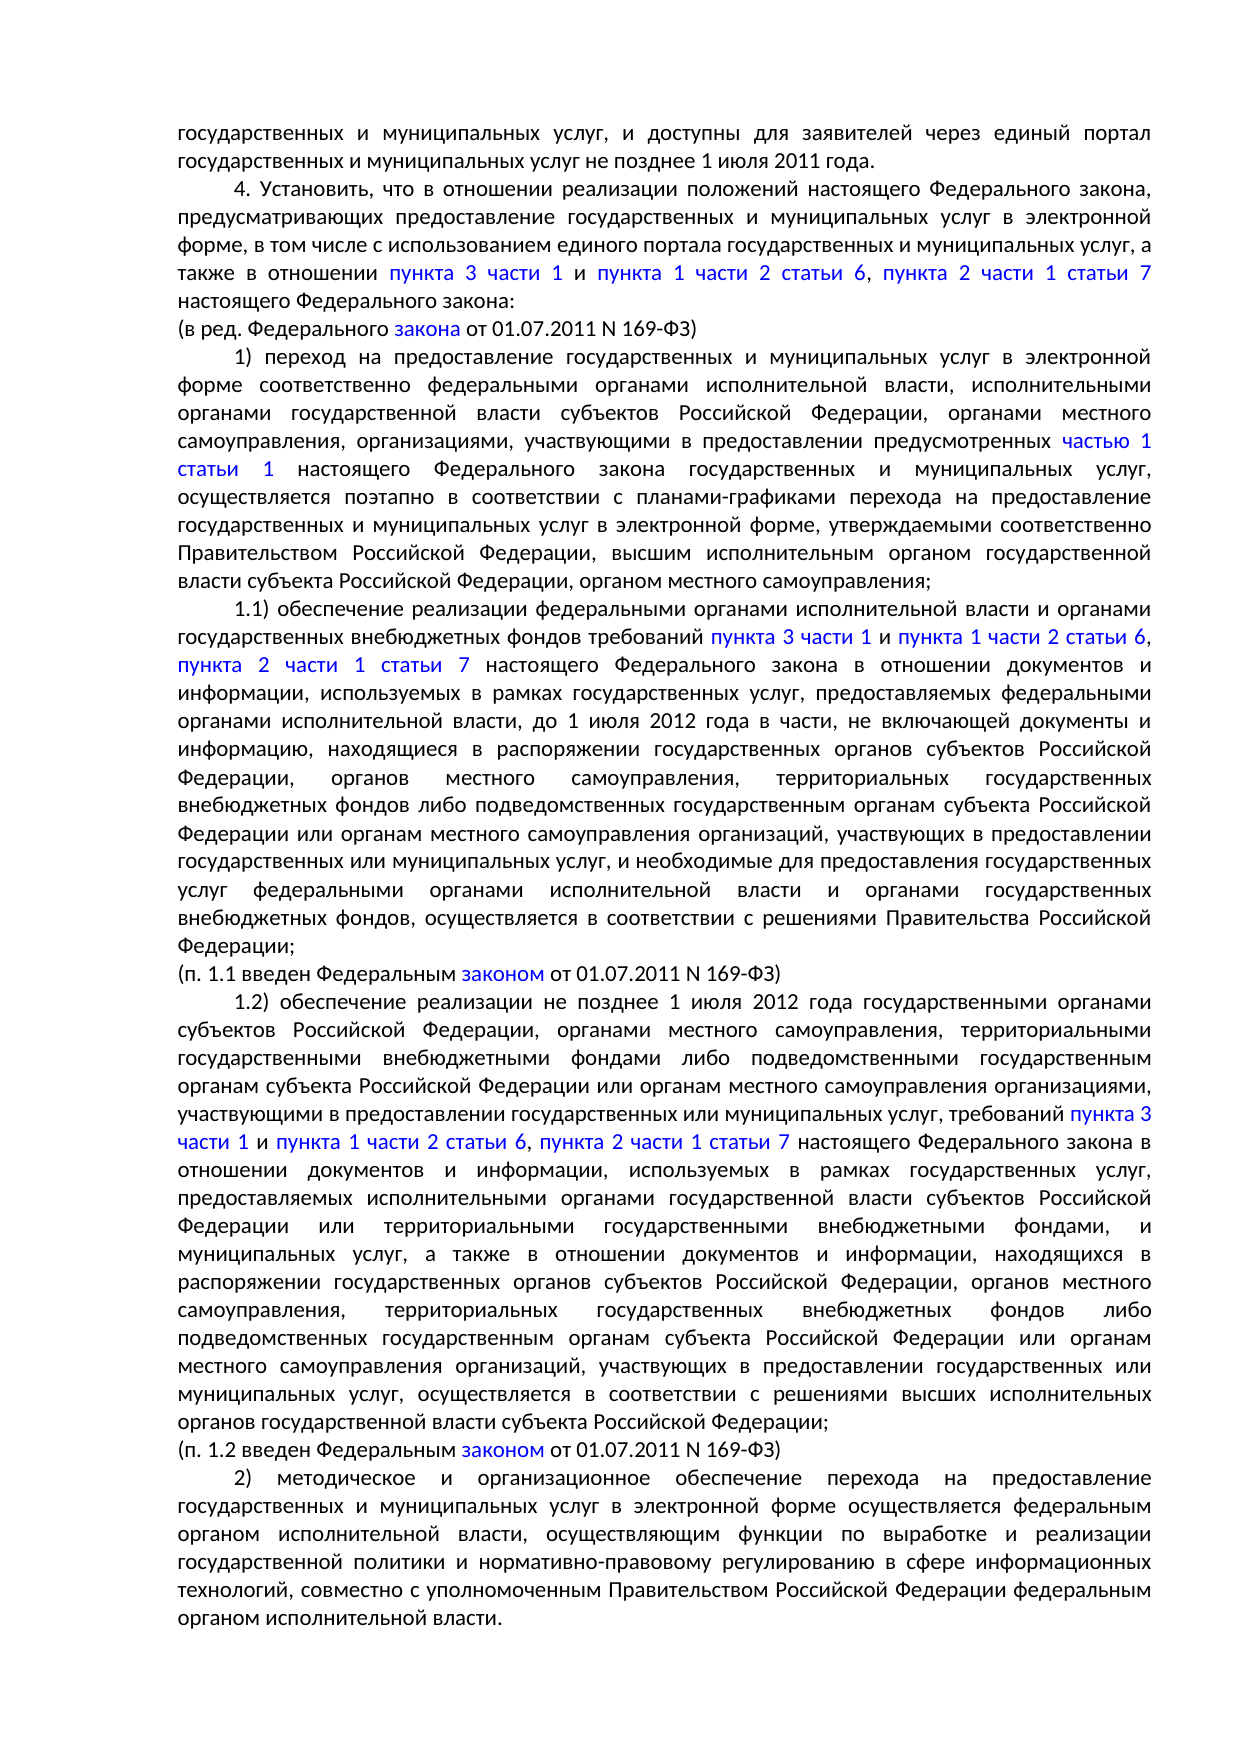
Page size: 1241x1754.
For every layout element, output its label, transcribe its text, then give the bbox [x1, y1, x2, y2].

text 4. Установить, что в отношении реализации положений настоящего Федерального закона, предусматривающих предоставление государственных и муниципальных услуг в электронной форме, в том числе с использованием единого портала государственных и муниципальных услуг, а также в отношении пункта 3 части 1 и пункта 1 части 2 статьи 6, пункта 2 части 1 статьи 7 настоящего Федерального закона: [177, 174, 1152, 314]
text 1.1) обеспечение реализации федеральными органами исполнительной власти и органами государственных внебюджетных фондов требований пункта 3 части 1 и пункта 1 части 2 статьи 6, пункта 2 части 1 статьи 7 настоящего Федерального закона в отношении документов и информации, используемых в рамках государственных услуг, предоставляемых федеральными органами исполнительной власти, до 1 июля 2012 года в части, не включающей документы и информацию, находящиеся в распоряжении государственных органов субъектов Российской Федерации, органов местного самоуправления, территориальных государственных внебюджетных фондов либо подведомственных государственным органам субъекта Российской Федерации или органам местного самоуправления организаций, участвующих в предоставлении государственных или муниципальных услуг, и необходимые для предоставления государственных услуг федеральными органами исполнительной власти и органами государственных внебюджетных фондов, осуществляется в соответствии с решениями Правительства Российской Федерации; [177, 594, 1152, 959]
text 2) методическое и организационное обеспечение перехода на предоставление государственных и муниципальных услуг в электронной форме осуществляется федеральным органом исполнительной власти, осуществляющим функции по выработке и реализации государственной политики и нормативно-правовому регулированию в сфере информационных технологий, совместно с уполномоченным Правительством Российской Федерации федеральным органом исполнительной власти. [177, 1463, 1152, 1631]
text (п. 1.1 введен Федеральным законом от 01.07.2011 N 169-ФЗ) [177, 959, 1152, 987]
text (п. 1.2 введен Федеральным законом от 01.07.2011 N 169-ФЗ) [177, 1435, 1152, 1463]
text 1) переход на предоставление государственных и муниципальных услуг в электронной форме соответственно федеральными органами исполнительной власти, исполнительными органами государственной власти субъектов Российской Федерации, органами местного самоуправления, организациями, участвующими в предоставлении предусмотренных частью 1 статьи 1 настоящего Федерального закона государственных и муниципальных услуг, осуществляется поэтапно в соответствии с планами-графиками перехода на предоставление государственных и муниципальных услуг в электронной форме, утверждаемыми соответственно Правительством Российской Федерации, высшим исполнительным органом государственной власти субъекта Российской Федерации, органом местного самоуправления; [177, 342, 1152, 594]
text (в ред. Федерального закона от 01.07.2011 N 169-ФЗ) [177, 314, 1152, 342]
text 1.2) обеспечение реализации не позднее 1 июля 2012 года государственными органами субъектов Российской Федерации, органами местного самоуправления, территориальными государственными внебюджетными фондами либо подведомственными государственным органам субъекта Российской Федерации или органам местного самоуправления организациями, участвующими в предоставлении государственных или муниципальных услуг, требований пункта 3 части 1 и пункта 1 части 2 статьи 6, пункта 2 части 1 статьи 7 настоящего Федерального закона в отношении документов и информации, используемых в рамках государственных услуг, предоставляемых исполнительными органами государственной власти субъектов Российской Федерации или территориальными государственными внебюджетными фондами, и муниципальных услуг, а также в отношении документов и информации, находящихся в распоряжении государственных органов субъектов Российской Федерации, органов местного самоуправления, территориальных государственных внебюджетных фондов либо подведомственных государственным органам субъекта Российской Федерации или органам местного самоуправления организаций, участвующих в предоставлении государственных или муниципальных услуг, осуществляется в соответствии с решениями высших исполнительных органов государственной власти субъекта Российской Федерации; [177, 987, 1152, 1435]
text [177, 118, 1152, 174]
